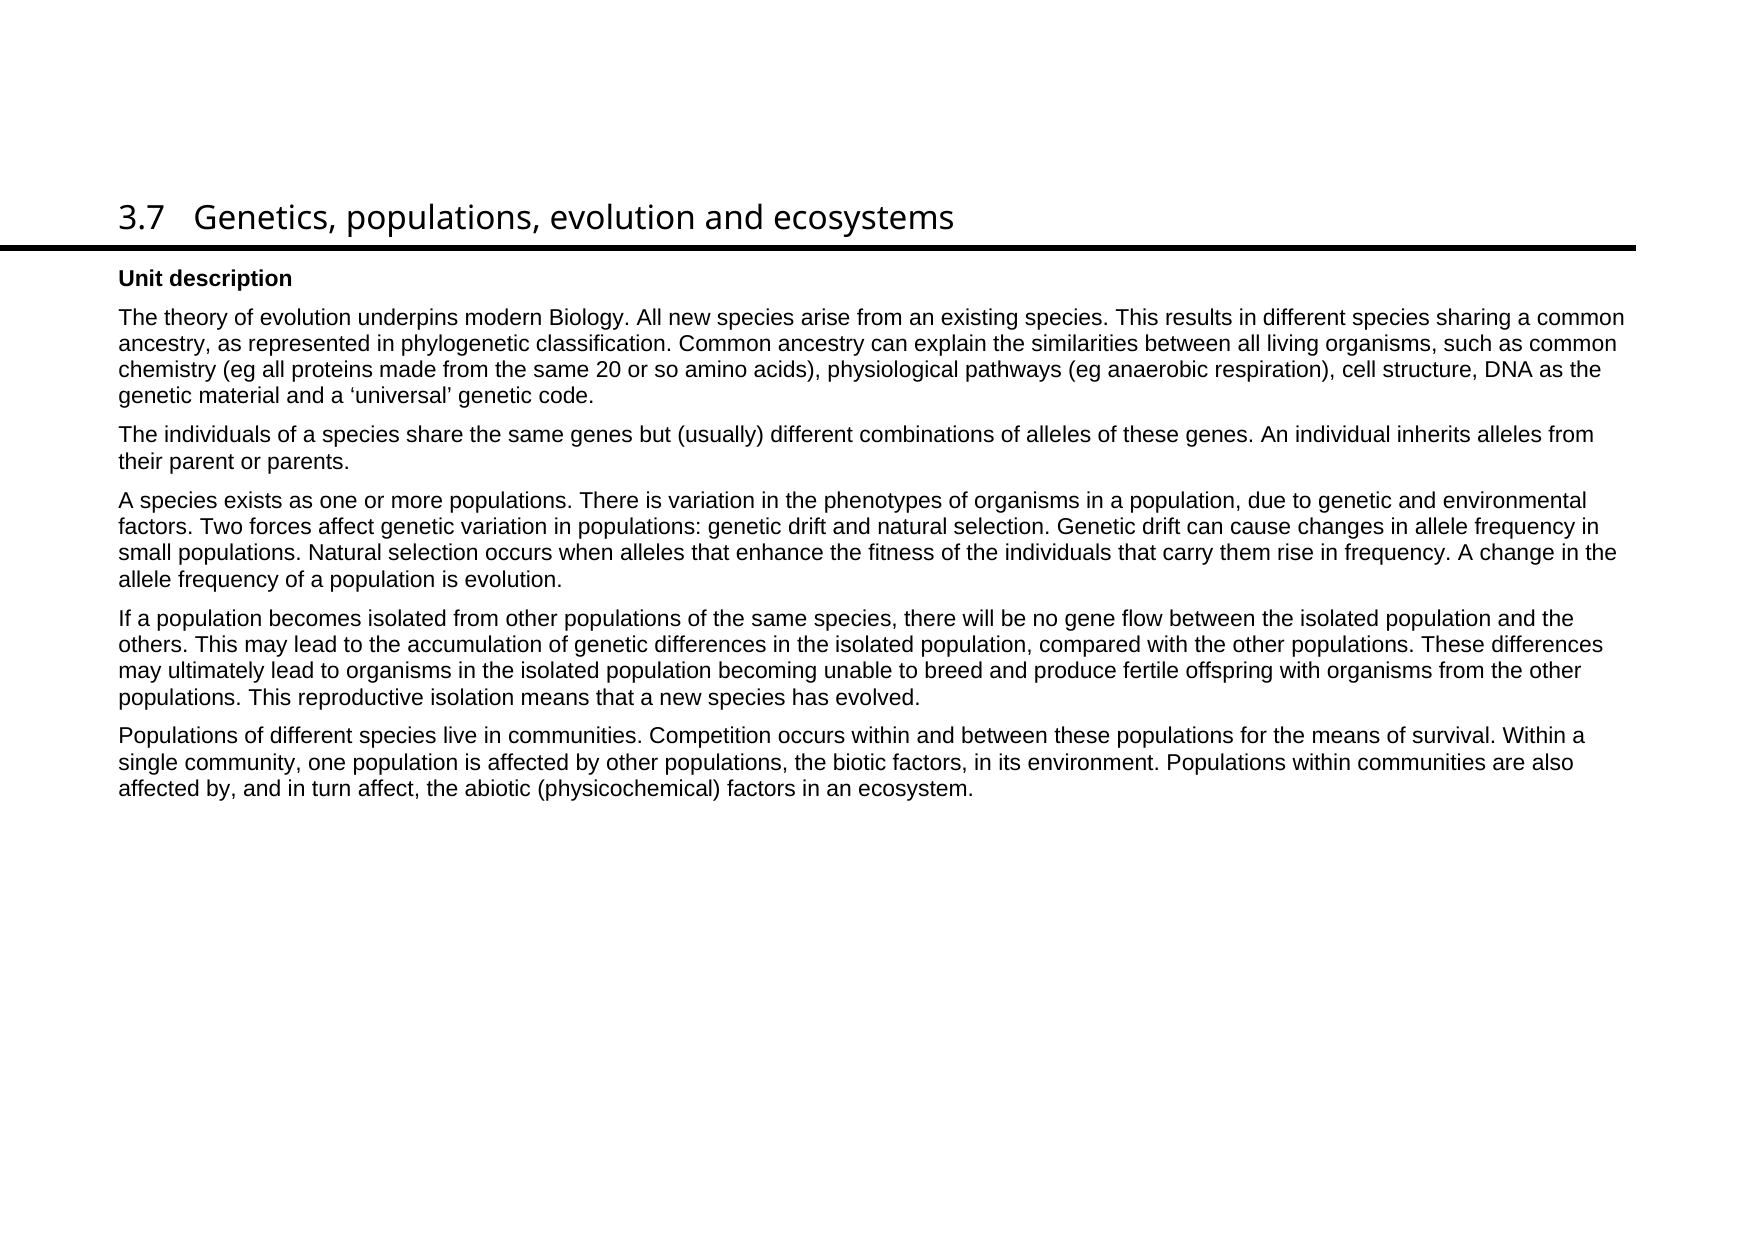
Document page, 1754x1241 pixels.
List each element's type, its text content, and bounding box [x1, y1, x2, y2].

text If a population becomes isolated from other populations of the same species, there will be no gene flow between the isolated population and the others. This may lead to the accumulation of genetic differences in the isolated population, compared with the other populations. These differences may ultimately lead to organisms in the isolated population becoming unable to breed and produce fertile offspring with organisms from the other populations. This reproductive isolation means that a new species has evolved. [118, 604, 1636, 710]
text Populations of different species live in communities. Competition occurs within and between these populations for the means of survival. Within a single community, one population is affected by other populations, the biotic factors, in its environment. Populations within communities are also affected by, and in turn affect, the abiotic (physicochemical) factors in an ecosystem. [118, 722, 1636, 801]
text Unit description [118, 264, 1636, 291]
text A species exists as one or more populations. There is variation in the phenotypes of organisms in a population, due to genetic and environmental factors. Two forces affect genetic variation in populations: genetic drift and natural selection. Genetic drift can cause changes in allele frequency in small populations. Natural selection occurs when alleles that enhance the fitness of the individuals that carry them rise in frequency. A change in the allele frequency of a population is evolution. [118, 487, 1636, 592]
text The theory of evolution underpins modern Biology. All new species arise from an existing species. This results in different species sharing a common ancestry, as represented in phylogenetic classification. Common ancestry can explain the similarities between all living organisms, such as common chemistry (eg all proteins made from the same 20 or so amino acids), physiological pathways (eg anaerobic respiration), cell structure, DNA as the genetic material and a ‘universal’ genetic code. [118, 303, 1636, 409]
subtitle 3.7 Genetics, populations, evolution and ecosystems [0, 193, 1636, 245]
text The individuals of a species share the same genes but (usually) different combinations of alleles of these genes. An individual inherits alleles from their parent or parents. [118, 421, 1636, 474]
